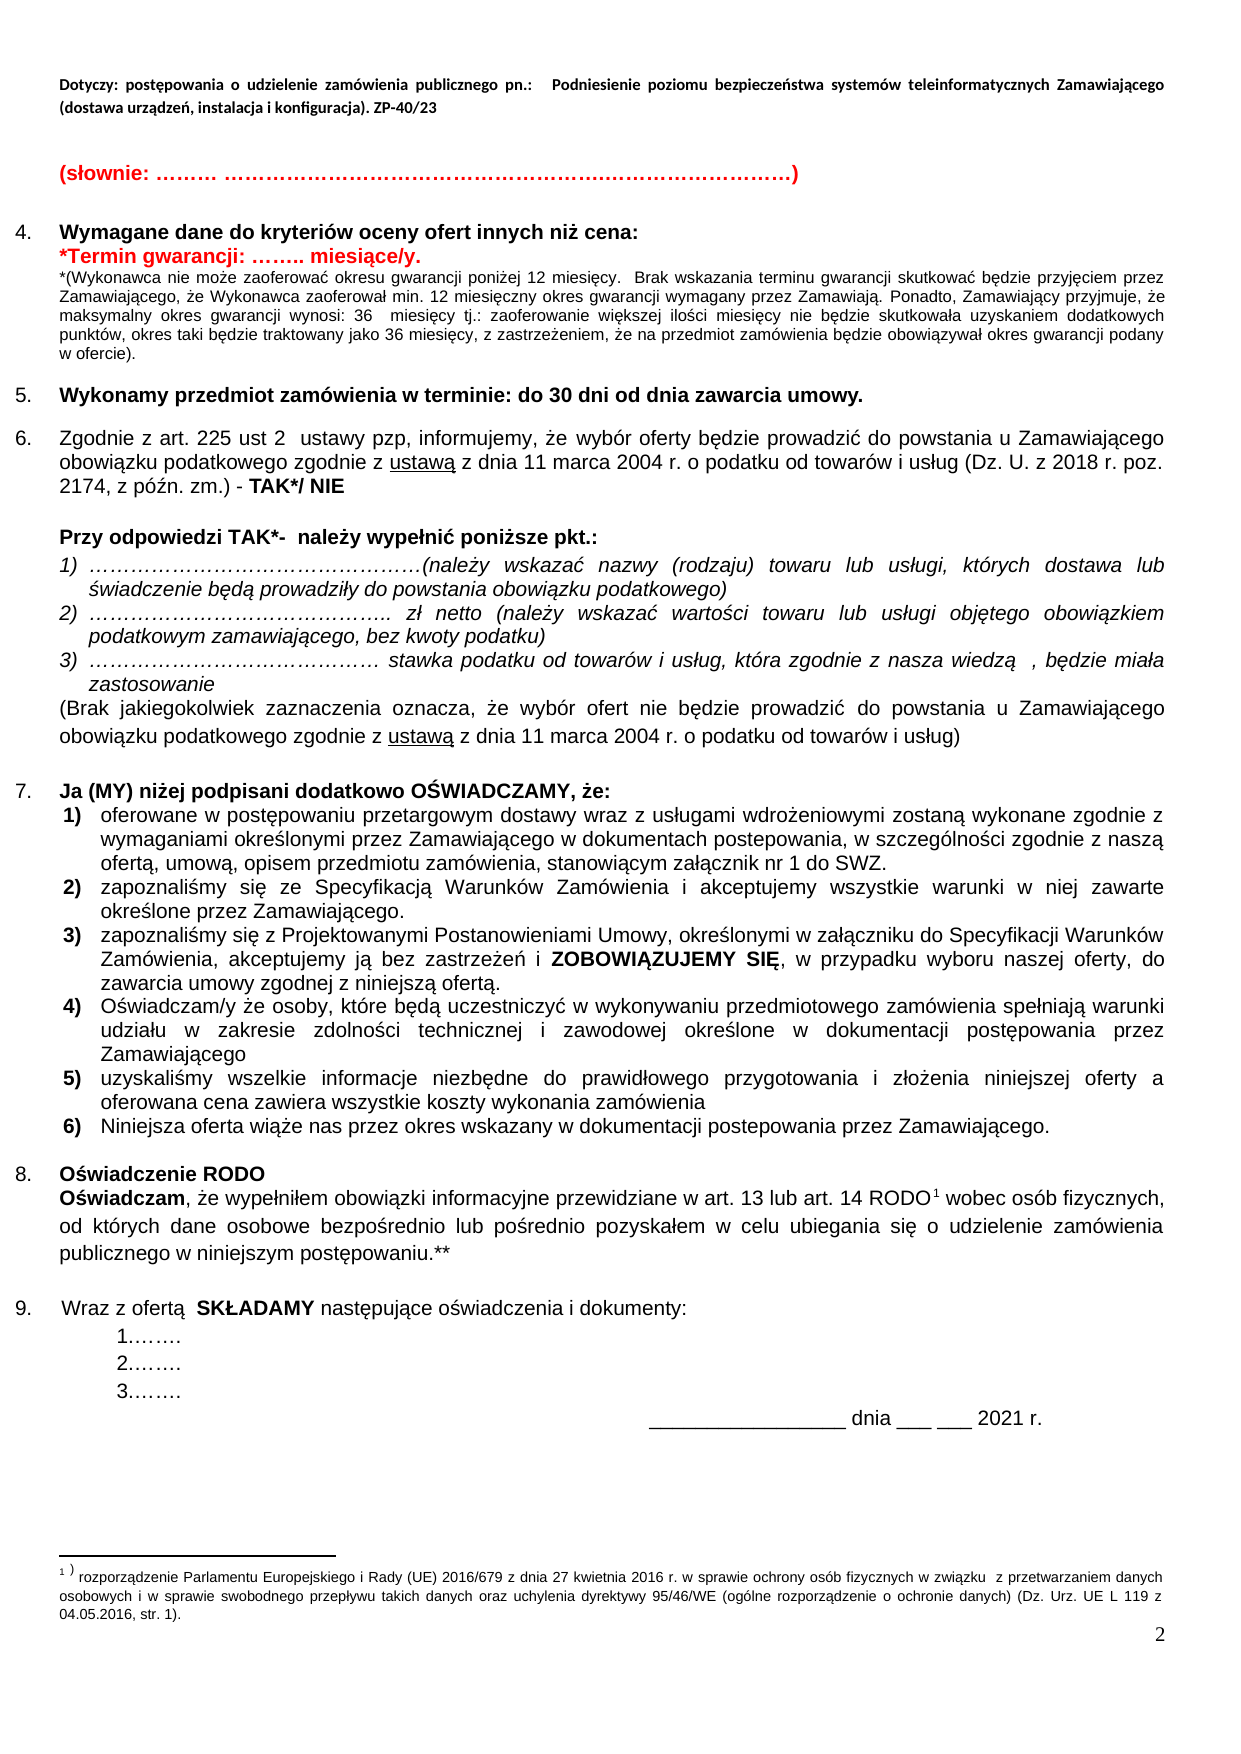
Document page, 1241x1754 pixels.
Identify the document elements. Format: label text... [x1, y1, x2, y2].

text *Termin gwarancji: …….. miesiące/y. [59, 243, 1165, 267]
text (Brak jakiegokolwiek zaznaczenia oznacza, że wybór ofert nie będzie prowadzić do powstania u Zamawiającego obowiązku podatkowego zgodnie z ustawą z dnia 11 marca 2004 r. o podatku od towarów i usług) [59, 696, 1165, 748]
list …………………………………………(należy wskazać nazwy (rodzaju) towaru lub usługi, których dostawa lub świadczenie będą prowadziły do powstania obowiązku podatkowego) [59, 552, 1165, 600]
list Wymagane dane do kryteriów oceny ofert innych niż cena: [15, 219, 1165, 243]
list Niniejsza oferta wiąże nas przez okres wskazany w dokumentacji postepowania przez Zamawiającego. [63, 1114, 1165, 1138]
list Ja (MY) niżej podpisani dodatkowo OŚWIADCZAMY, że: [15, 779, 1165, 803]
list oferowane w postępowaniu przetargowym dostawy wraz z usługami wdrożeniowymi zostaną wykonane zgodnie z wymaganiami określonymi przez Zamawiającego w dokumentach postepowania, w szczególności zgodnie z naszą ofertą, umową, opisem przedmiotu zamówienia, stanowiącym załącznik nr 1 do SWZ. [63, 803, 1165, 874]
text Oświadczam, że wypełniłem obowiązki informacyjne przewidziane w art. 13 lub art. 14 RODO wobec osób fizycznych, od których dane osobowe bezpośrednio lub pośrednio pozyskałem w celu ubiegania się o udzielenie zamówienia publicznego w niniejszym postępowaniu.** [59, 1186, 1165, 1265]
list uzyskaliśmy wszelkie informacje niezbędne do prawidłowego przygotowania i złożenia niniejszej oferty a oferowana cena zawiera wszystkie koszty wykonania zamówienia [63, 1066, 1165, 1114]
list Oświadczam/y że osoby, które będą uczestniczyć w wykonywaniu przedmiotowego zamówienia spełniają warunki udziału w zakresie zdolności technicznej i zawodowej określone w dokumentacji postępowania przez Zamawiającego [63, 994, 1165, 1066]
text 1.……. [116, 1323, 408, 1347]
text 9. Wraz z ofertą SKŁADAMY następujące oświadczenia i dokumenty: [15, 1296, 1165, 1320]
text *(Wykonawca nie może zaoferować okresu gwarancji poniżej 12 miesięcy. Brak wskazania terminu gwarancji skutkować będzie przyjęciem przez Zamawiającego, że Wykonawca zaoferował min. 12 miesięczny okres gwarancji wymagany przez Zamawiają. Ponadto, Zamawiający przyjmuje, że maksymalny okres gwarancji wynosi: 36 miesięcy tj.: zaoferowanie większej ilości miesięcy nie będzie skutkowała uzyskaniem dodatkowych punktów, okres taki będzie traktowany jako 36 miesięcy, z zastrzeżeniem, że na przedmiot zamówienia będzie obowiązywał okres gwarancji podany w ofercie). [59, 267, 1165, 363]
text _________________ dnia ___ ___ 2021 r. [575, 1406, 1165, 1430]
list Wykonamy przedmiot zamówienia w terminie: do 30 dni od dnia zawarcia umowy. [15, 382, 1165, 406]
list …………………………………….. zł netto (należy wskazać wartości towaru lub usługi objętego obowiązkiem podatkowym zamawiającego, bez kwoty podatku) [59, 600, 1165, 648]
text 2.……. [116, 1351, 408, 1375]
list …………………………………… stawka podatku od towarów i usług, która zgodnie z nasza wiedzą , będzie miała zastosowanie [59, 648, 1165, 696]
list zapoznaliśmy się ze Specyfikacją Warunków Zamówienia i akceptujemy wszystkie warunki w niej zawarte określone przez Zamawiającego. [63, 874, 1165, 922]
list Zgodnie z art. 225 ust 2 ustawy pzp, informujemy, że wybór oferty będzie prowadzić do powstania u Zamawiającego obowiązku podatkowego zgodnie z ustawą z dnia 11 marca 2004 r. o podatku od towarów i usług (Dz. U. z 2018 r. poz. 2174, z późn. zm.) - TAK*/ NIE [15, 426, 1165, 497]
text Przy odpowiedzi TAK*- należy wypełnić poniższe pkt.: [59, 525, 1165, 549]
text (słownie: ……… ……………………………………………….………………………) [59, 160, 1165, 184]
text 3.……. [116, 1378, 408, 1402]
list Oświadczenie RODO [15, 1162, 1165, 1186]
list zapoznaliśmy się z Projektowanymi Postanowieniami Umowy, określonymi w załączniku do Specyfikacji Warunków Zamówienia, akceptujemy ją bez zastrzeżeń i ZOBOWIĄZUJEMY SIĘ, w przypadku wyboru naszej oferty, do zawarcia umowy zgodnej z niniejszą ofertą. [63, 922, 1165, 994]
